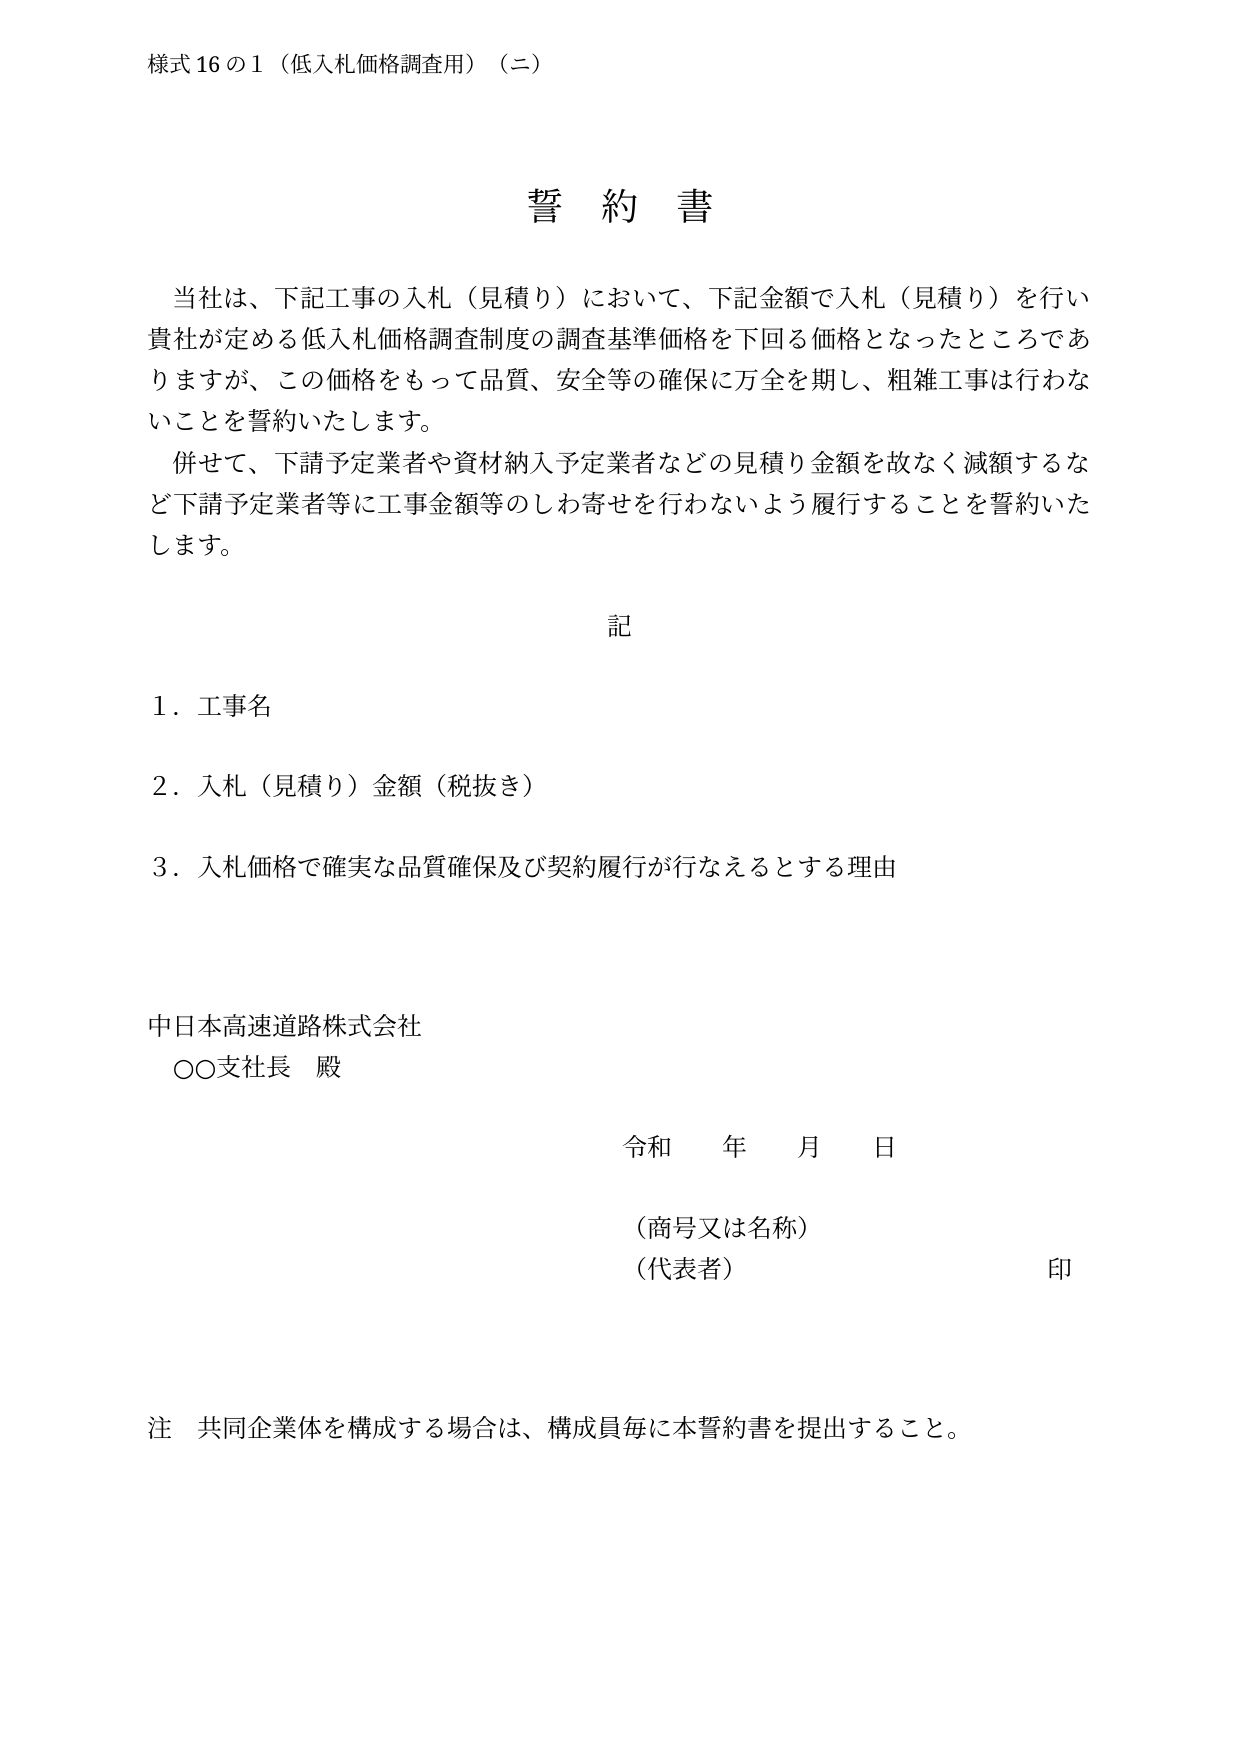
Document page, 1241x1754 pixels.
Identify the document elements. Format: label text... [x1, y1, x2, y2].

text 記 [148, 606, 1093, 642]
text 中日本高速道路株式会社 [148, 1006, 1093, 1042]
text 併せて、下請予定業者や資材納入予定業者などの見積り金額を故なく減額するなど下請予定業者等に工事金額等のしわ寄せを行わないよう履行することを誓約いたします。 [148, 443, 1093, 562]
text （代表者） 印 [148, 1249, 1093, 1286]
text （商号又は名称） [148, 1208, 993, 1244]
text ２．入札（見積り）金額（税抜き） [148, 767, 1093, 803]
text ○○支社長 殿 [148, 1047, 1093, 1083]
text ３．入札価格で確実な品質確保及び契約履行が行なえるとする理由 [148, 847, 1093, 883]
text 当社は、下記工事の入札（見積り）において、下記金額で入札（見積り）を行い、貴社が定める低入札価格調査制度の調査基準価格を下回る価格となったところでありますが、この価格をもって品質、安全等の確保に万全を期し、粗雑工事は行わないことを誓約いたします。 [148, 278, 1093, 438]
text 誓 約 書 [148, 177, 1093, 231]
text 注 共同企業体を構成する場合は、構成員毎に本誓約書を提出すること。 [148, 1408, 1093, 1444]
text 令和 年 月 日 [148, 1128, 1093, 1164]
text １．工事名 [148, 687, 1093, 722]
